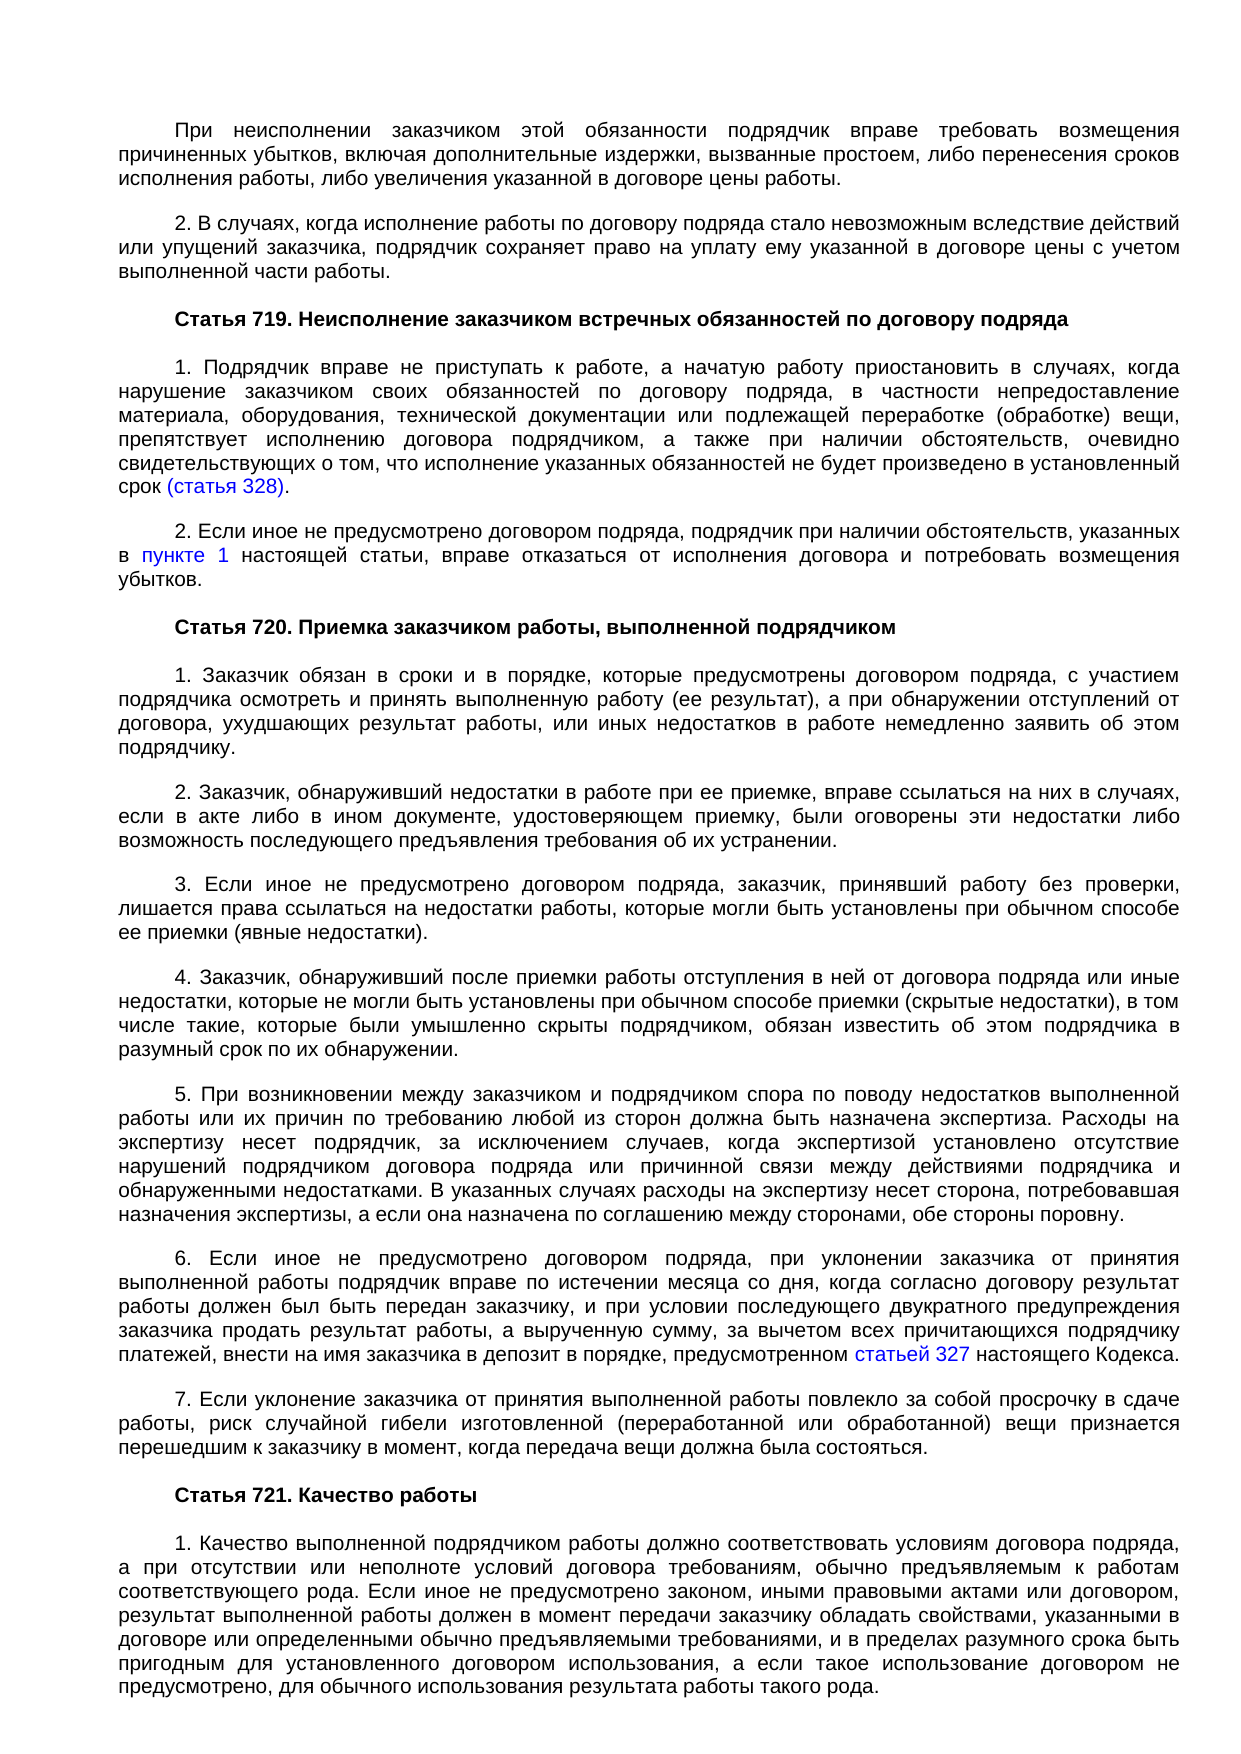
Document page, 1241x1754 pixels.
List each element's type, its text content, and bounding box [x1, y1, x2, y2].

text 4. Заказчик, обнаруживший после приемки работы отступления в ней от договора подряда или иные недостатки, которые не могли быть установлены при обычном способе приемки (скрытые недостатки), в том числе такие, которые были умышленно скрыты подрядчиком, обязан известить об этом подрядчика в разумный срок по их обнаружении. [118, 965, 1181, 1061]
text При неисполнении заказчиком этой обязанности подрядчик вправе требовать возмещения причиненных убытков, включая дополнительные издержки, вызванные простоем, либо перенесения сроков исполнения работы, либо увеличения указанной в договоре цены работы. [118, 118, 1181, 190]
text 1. Заказчик обязан в сроки и в порядке, которые предусмотрены договором подряда, с участием подрядчика осмотреть и принять выполненную работу (ее результат), а при обнаружении отступлений от договора, ухудшающих результат работы, или иных недостатков в работе немедленно заявить об этом подрядчику. [118, 663, 1181, 759]
text 2. Если иное не предусмотрено договором подряда, подрядчик при наличии обстоятельств, указанных в пункте 1 настоящей статьи, вправе отказаться от исполнения договора и потребовать возмещения убытков. [118, 519, 1181, 591]
title Статья 720. Приемка заказчиком работы, выполненной подрядчиком [118, 615, 1181, 639]
text 6. Если иное не предусмотрено договором подряда, при уклонении заказчика от принятия выполненной работы подрядчик вправе по истечении месяца со дня, когда согласно договору результат работы должен был быть передан заказчику, и при условии последующего двукратного предупреждения заказчика продать результат работы, а вырученную сумму, за вычетом всех причитающихся подрядчику платежей, внести на имя заказчика в депозит в порядке, предусмотренном статьей 327 настоящего Кодекса. [118, 1246, 1181, 1366]
text 1. Подрядчик вправе не приступать к работе, а начатую работу приостановить в случаях, когда нарушение заказчиком своих обязанностей по договору подряда, в частности непредоставление материала, оборудования, технической документации или подлежащей переработке (обработке) вещи, препятствует исполнению договора подрядчиком, а также при наличии обстоятельств, очевидно свидетельствующих о том, что исполнение указанных обязанностей не будет произведено в установленный срок (статья 328). [118, 354, 1181, 498]
text 5. При возникновении между заказчиком и подрядчиком спора по поводу недостатков выполненной работы или их причин по требованию любой из сторон должна быть назначена экспертиза. Расходы на экспертизу несет подрядчик, за исключением случаев, когда экспертизой установлено отсутствие нарушений подрядчиком договора подряда или причинной связи между действиями подрядчика и обнаруженными недостатками. В указанных случаях расходы на экспертизу несет сторона, потребовавшая назначения экспертизы, а если она назначена по соглашению между сторонами, обе стороны поровну. [118, 1082, 1181, 1225]
text 1. Качество выполненной подрядчиком работы должно соответствовать условиям договора подряда, а при отсутствии или неполноте условий договора требованиям, обычно предъявляемым к работам соответствующего рода. Если иное не предусмотрено законом, иными правовыми актами или договором, результат выполненной работы должен в момент передачи заказчику обладать свойствами, указанными в договоре или определенными обычно предъявляемыми требованиями, и в пределах разумного срока быть пригодным для установленного договором использования, а если такое использование договором не предусмотрено, для обычного использования результата работы такого рода. [118, 1531, 1181, 1698]
text 2. В случаях, когда исполнение работы по договору подряда стало невозможным вследствие действий или упущений заказчика, подрядчик сохраняет право на уплату ему указанной в договоре цены с учетом выполненной части работы. [118, 211, 1181, 283]
text 2. Заказчик, обнаруживший недостатки в работе при ее приемке, вправе ссылаться на них в случаях, если в акте либо в ином документе, удостоверяющем приемку, были оговорены эти недостатки либо возможность последующего предъявления требования об их устранении. [118, 779, 1181, 851]
text 3. Если иное не предусмотрено договором подряда, заказчик, принявший работу без проверки, лишается права ссылаться на недостатки работы, которые могли быть установлены при обычном способе ее приемки (явные недостатки). [118, 872, 1181, 944]
text 7. Если уклонение заказчика от принятия выполненной работы повлекло за собой просрочку в сдаче работы, риск случайной гибели изготовленной (переработанной или обработанной) вещи признается перешедшим к заказчику в момент, когда передача вещи должна была состояться. [118, 1387, 1181, 1459]
title Статья 719. Неисполнение заказчиком встречных обязанностей по договору подряда [118, 307, 1181, 331]
title Статья 721. Качество работы [118, 1483, 1181, 1507]
